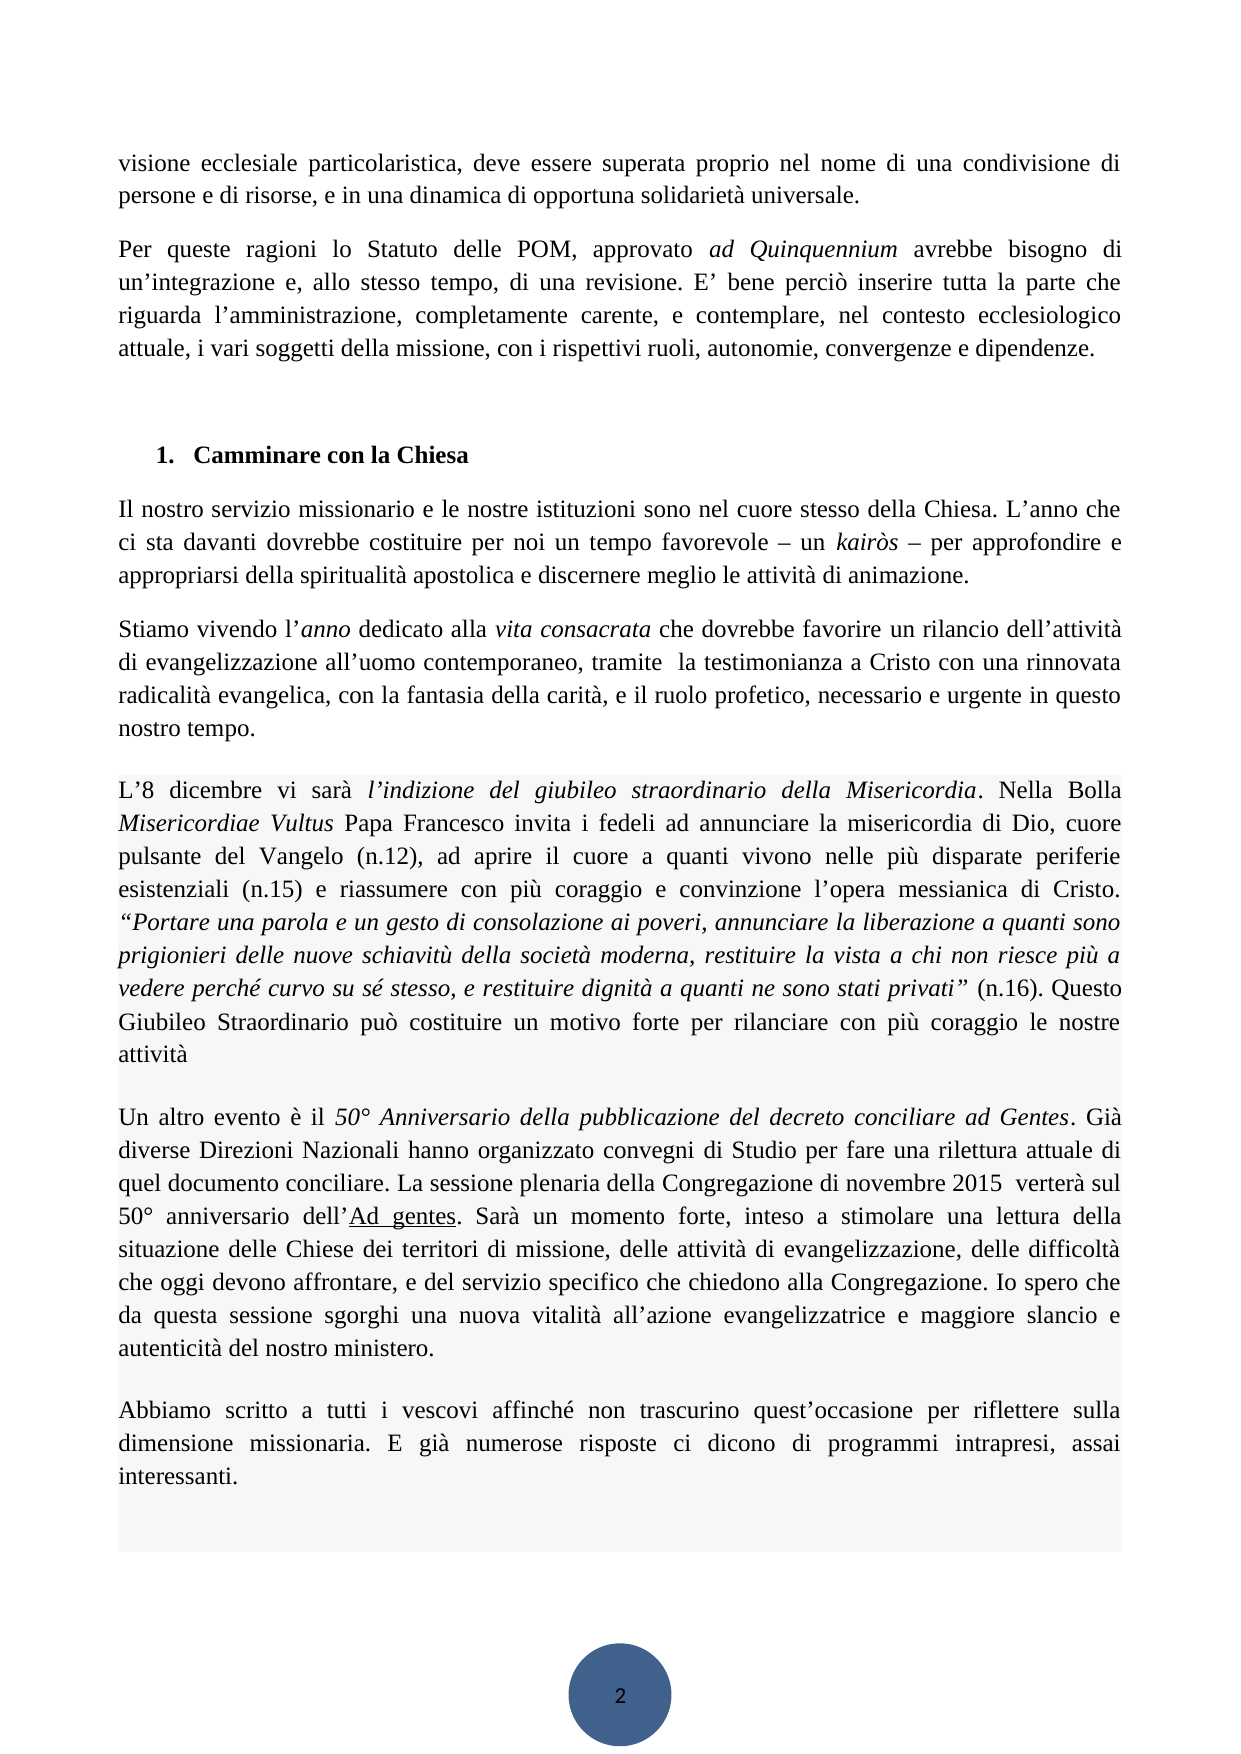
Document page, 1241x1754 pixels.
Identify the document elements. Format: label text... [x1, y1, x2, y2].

text L’8 dicembre vi sarà l’indizione del giubileo straordinario della Misericordia. Nella Bolla Misericordiae Vultus Papa Francesco invita i fedeli ad annunciare la misericordia di Dio, cuore pulsante del Vangelo (n.12), ad aprire il cuore a quanti vivono nelle più disparate periferie esistenziali (n.15) e riassumere con più coraggio e convinzione l’opera messianica di Cristo. “Portare una parola e un gesto di consolazione ai poveri, annunciare la liberazione a quanti sono prigionieri delle nuove schiavitù della società moderna, restituire la vista a chi non riesce più a vedere perché curvo su sé stesso, e restituire dignità a quanti ne sono stati privati” (n.16). Questo Giubileo Straordinario può costituire un motivo forte per rilanciare con più coraggio le nostre attività [118, 775, 1122, 1068]
list Camminare con la Chiesa [156, 440, 1122, 469]
text Per queste ragioni lo Statuto delle POM, approvato ad Quinquennium avrebbe bisogno di un’integrazione e, allo stesso tempo, di una revisione. E’ bene perciò inserire tutta la parte che riguarda l’amministrazione, completamente carente, e contemplare, nel contesto ecclesiologico attuale, i vari soggetti della missione, con i rispettivi ruoli, autonomie, convergenze e dipendenze. [118, 234, 1122, 362]
text Abbiamo scritto a tutti i vescovi affinché non trascurino quest’occasione per riflettere sulla dimensione missionaria. E già numerose risposte ci dicono di programmi intrapresi, assai interessanti. [118, 1395, 1122, 1490]
text Stiamo vivendo l’anno dedicato alla vita consacrata che dovrebbe favorire un rilancio dell’attività di evangelizzazione all’uomo contemporaneo, tramite la testimonianza a Cristo con una rinnovata radicalità evangelica, con la fantasia della carità, e il ruolo profetico, necessario e urgente in questo nostro tempo. [118, 614, 1122, 742]
text Un altro evento è il 50° Anniversario della pubblicazione del decreto conciliare ad Gentes. Già diverse Direzioni Nazionali hanno organizzato convegni di Studio per fare una rilettura attuale di quel documento conciliare. La sessione plenaria della Congregazione di novembre 2015 verterà sul 50° anniversario dell’Ad gentes. Sarà un momento forte, inteso a stimolare una lettura della situazione delle Chiese dei territori di missione, delle attività di evangelizzazione, delle difficoltà che oggi devono affrontare, e del servizio specifico che chiedono alla Congregazione. Io spero che da questa sessione sgorghi una nuova vitalità all’azione evangelizzatrice e maggiore slancio e autenticità del nostro ministero. [118, 1102, 1122, 1362]
text Il nostro servizio missionario e le nostre istituzioni sono nel cuore stesso della Chiesa. L’anno che ci sta davanti dovrebbe costituire per noi un tempo favorevole – un kairòs – per approfondire e appropriarsi della spiritualità apostolica e discernere meglio le attività di animazione. [118, 494, 1122, 589]
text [118, 148, 1122, 209]
